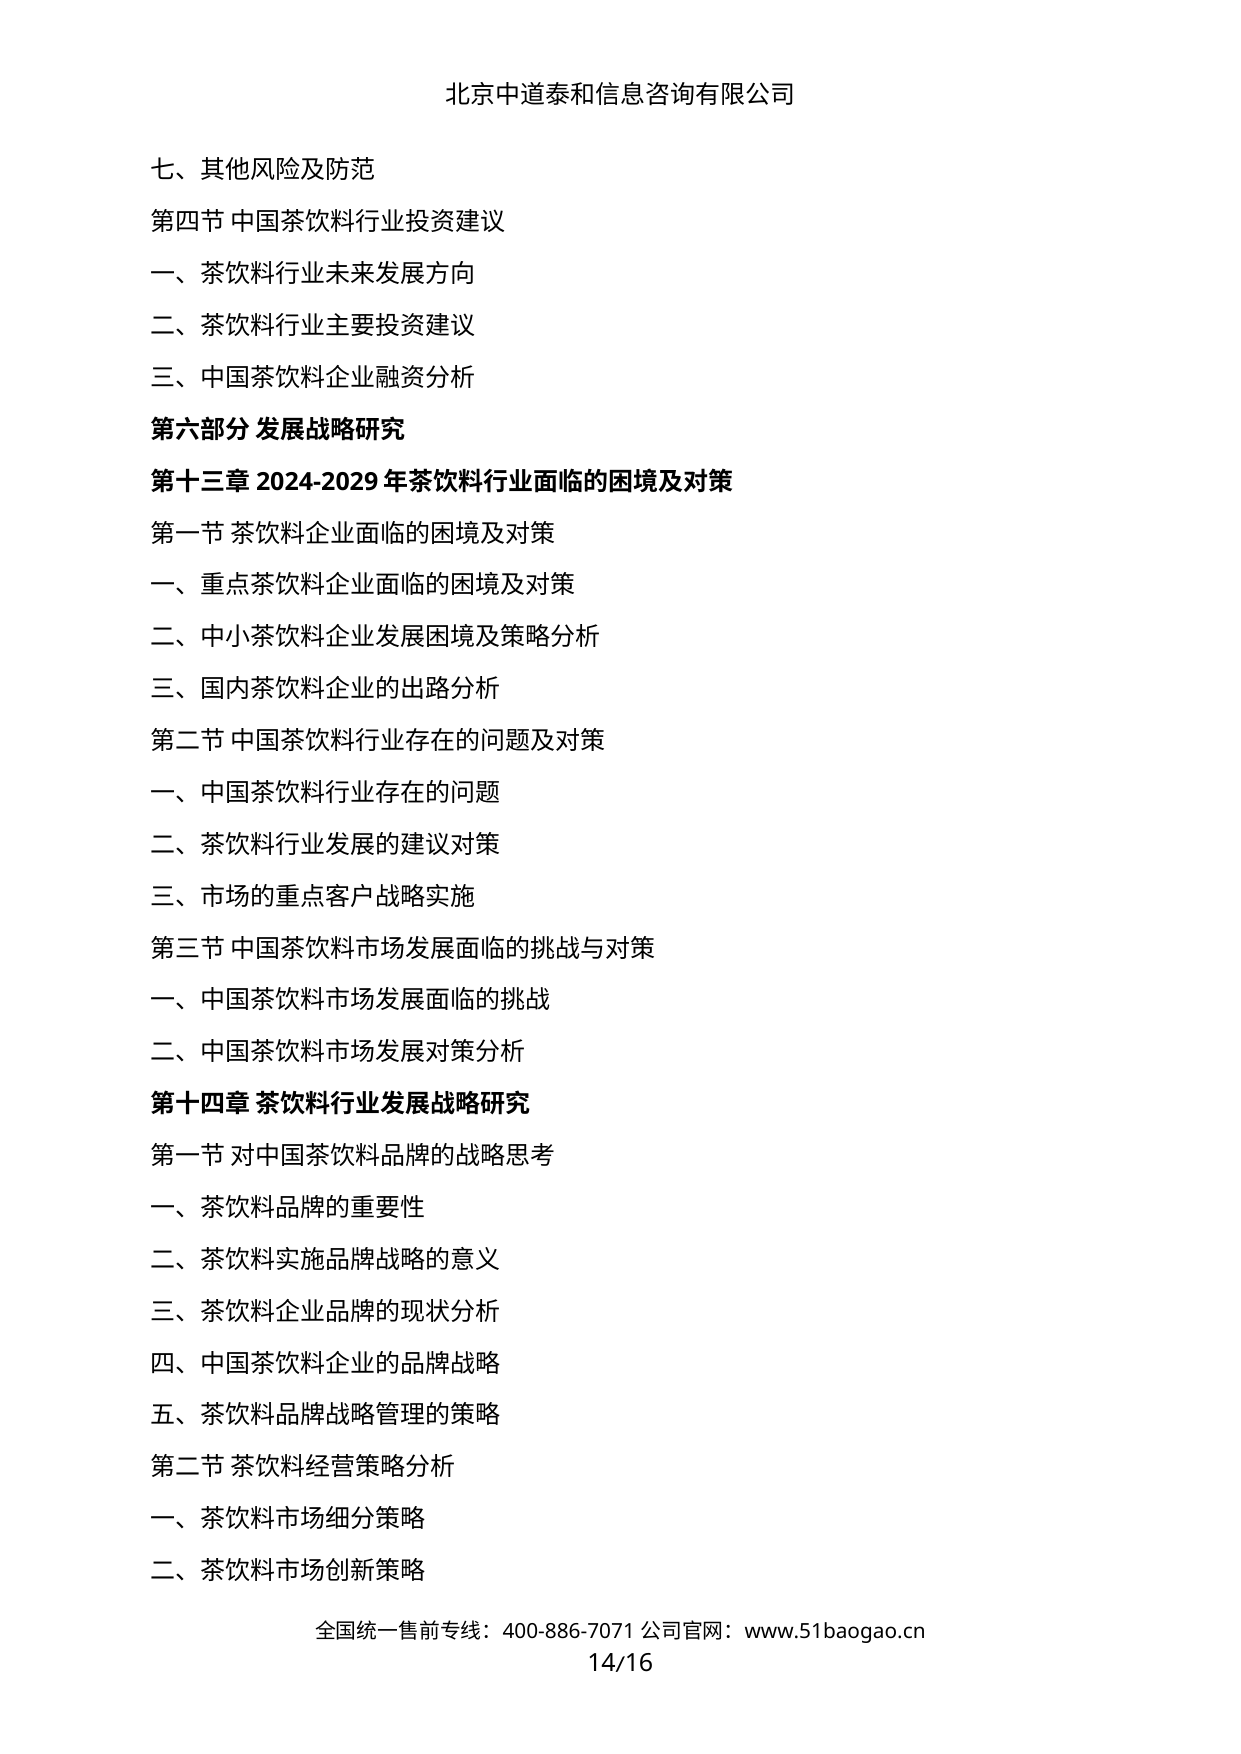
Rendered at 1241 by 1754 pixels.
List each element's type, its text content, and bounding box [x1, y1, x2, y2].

text 三、中国茶饮料企业融资分析 [150, 357, 1090, 394]
text 二、茶饮料市场创新策略 [150, 1551, 1090, 1587]
text 一、茶饮料市场细分策略 [150, 1499, 1090, 1535]
text 第四节 中国茶饮料行业投资建议 [150, 202, 1090, 238]
text 七、其他风险及防范 [150, 150, 1090, 186]
text 一、茶饮料品牌的重要性 [150, 1187, 1090, 1224]
text 四、中国茶饮料企业的品牌战略 [150, 1343, 1090, 1379]
text 第一节 对中国茶饮料品牌的战略思考 [150, 1136, 1090, 1172]
text 三、市场的重点客户战略实施 [150, 876, 1090, 912]
text 二、茶饮料行业发展的建议对策 [150, 824, 1090, 861]
text 二、茶饮料实施品牌战略的意义 [150, 1239, 1090, 1276]
text 第一节 茶饮料企业面临的困境及对策 [150, 513, 1090, 549]
text 第六部分 发展战略研究 [150, 409, 1090, 446]
text 三、国内茶饮料企业的出路分析 [150, 669, 1090, 705]
text 第十三章 2024-2029年茶饮料行业面临的困境及对策 [150, 461, 1090, 497]
text 二、中国茶饮料市场发展对策分析 [150, 1032, 1090, 1068]
text 一、中国茶饮料行业存在的问题 [150, 772, 1090, 809]
text 第二节 中国茶饮料行业存在的问题及对策 [150, 721, 1090, 757]
text 第十四章 茶饮料行业发展战略研究 [150, 1084, 1090, 1120]
text 二、茶饮料行业主要投资建议 [150, 306, 1090, 342]
text 第三节 中国茶饮料市场发展面临的挑战与对策 [150, 928, 1090, 964]
text 一、茶饮料行业未来发展方向 [150, 254, 1090, 290]
text 二、中小茶饮料企业发展困境及策略分析 [150, 617, 1090, 653]
text 一、中国茶饮料市场发展面临的挑战 [150, 980, 1090, 1016]
text 三、茶饮料企业品牌的现状分析 [150, 1291, 1090, 1327]
text 第二节 茶饮料经营策略分析 [150, 1447, 1090, 1483]
text 五、茶饮料品牌战略管理的策略 [150, 1395, 1090, 1431]
text 一、重点茶饮料企业面临的困境及对策 [150, 565, 1090, 601]
